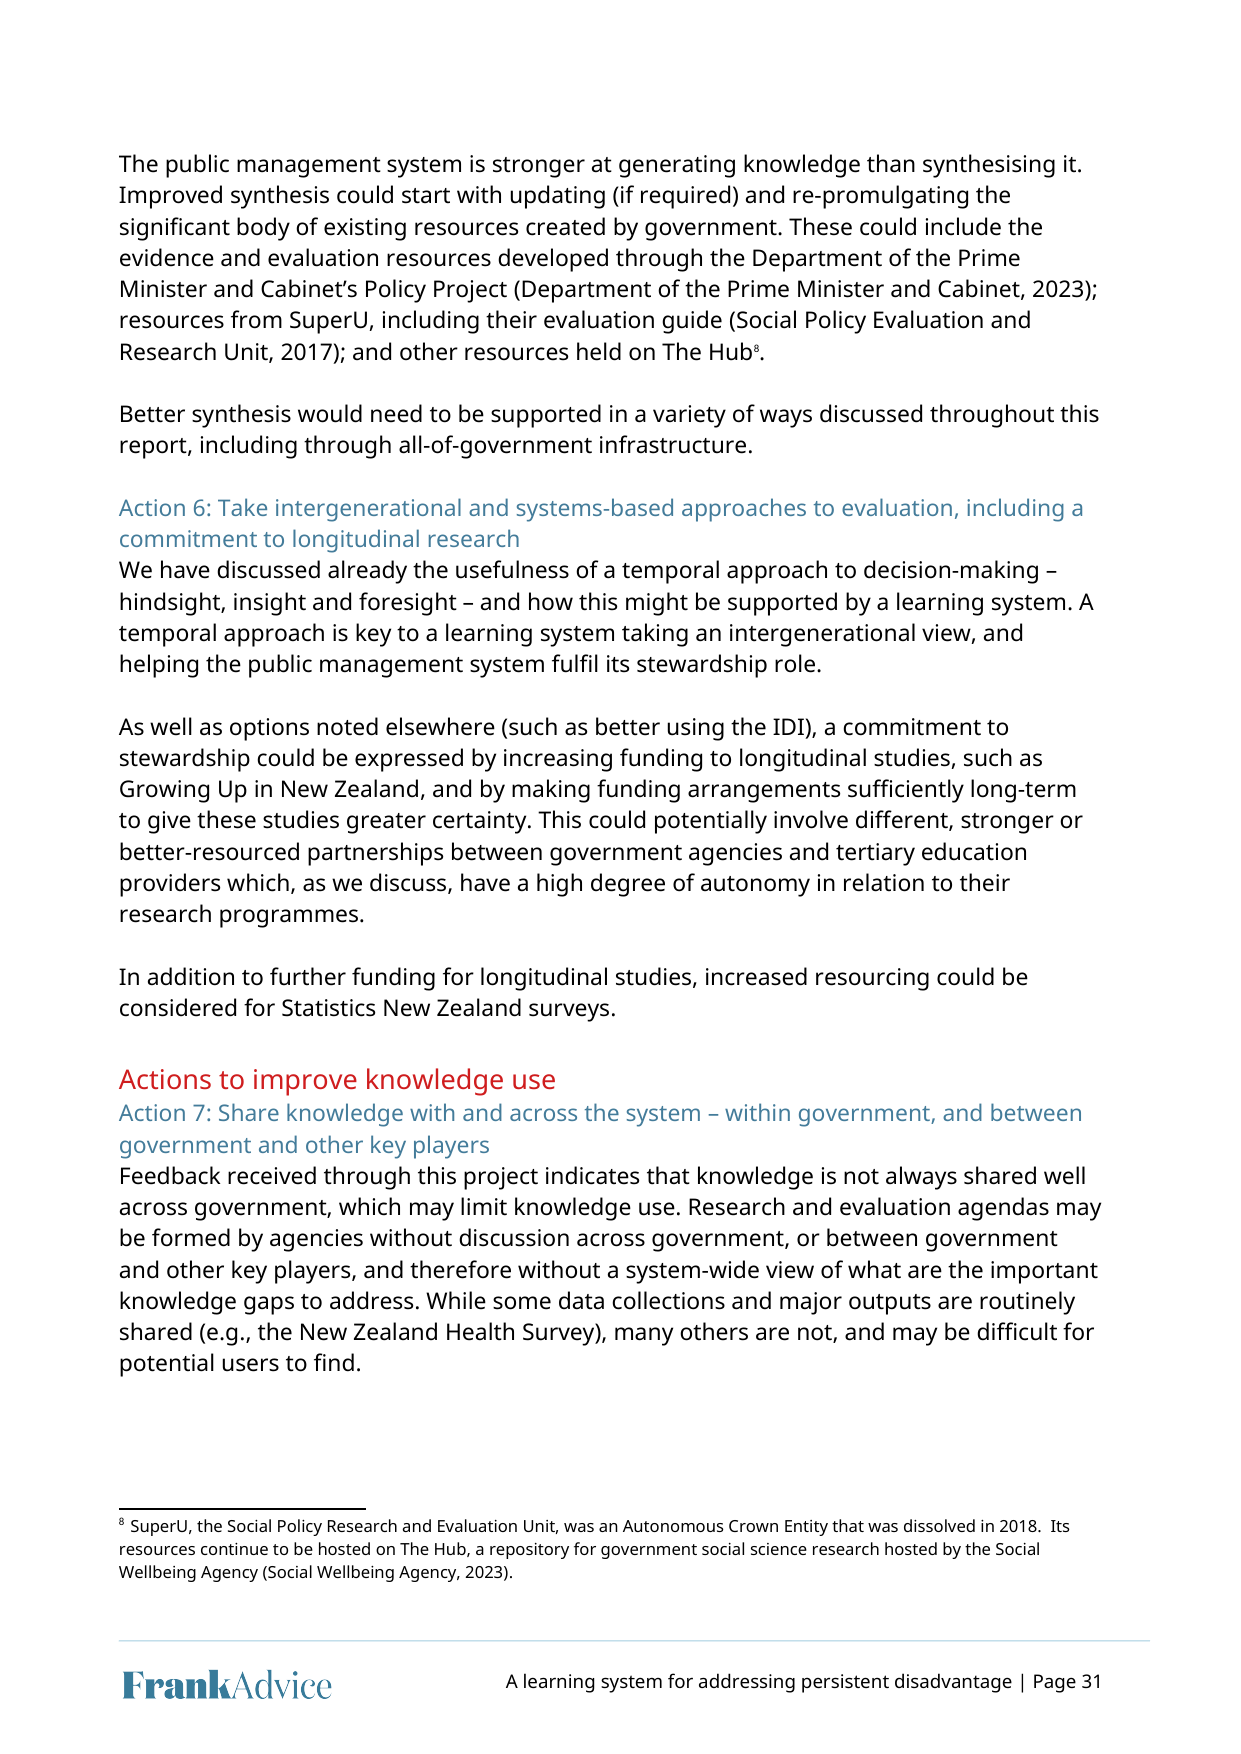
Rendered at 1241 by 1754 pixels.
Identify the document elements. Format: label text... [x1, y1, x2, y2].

text We have discussed already the usefulness of a temporal approach to decision-making – hindsight, insight and foresight – and how this might be supported by a learning system. A temporal approach is key to a learning system taking an intergenerational view, and helping the public management system fulfil its stewardship role. [119, 554, 1103, 679]
text Actions to improve knowledge use [119, 1060, 1103, 1097]
text Feedback received through this project indicates that knowledge is not always shared well across government, which may limit knowledge use. Research and evaluation agendas may be formed by agencies without discussion across government, or between government and other key players, and therefore without a system-wide view of what are the important knowledge gaps to address. While some data collections and major outputs are routinely shared (e.g., the New Zealand Health Survey), many others are not, and may be difficult for potential users to find. [119, 1160, 1103, 1378]
subtitle Action 7: Share knowledge with and across the system – within government, and between government and other key players [119, 1097, 1103, 1160]
text In addition to further funding for longitudinal studies, increased resourcing could be considered for Statistics New Zealand surveys. [119, 960, 1103, 1023]
subtitle Action 6: Take intergenerational and systems-based approaches to evaluation, including a commitment to longitudinal research [119, 492, 1103, 554]
text The public management system is stronger at generating knowledge than synthesising it. Improved synthesis could start with updating (if required) and re-promulgating the significant body of existing resources created by government. These could include the evidence and evaluation resources developed through the Department of the Prime Minister and Cabinet’s Policy Project ; resources from SuperU, including their evaluation guide ; and other resources held on The Hub. [119, 148, 1103, 367]
text As well as options noted elsewhere (such as better using the IDI), a commitment to stewardship could be expressed by increasing funding to longitudinal studies, such as Growing Up in New Zealand, and by making funding arrangements sufficiently long-term to give these studies greater certainty. This could potentially involve different, stronger or better-resourced partnerships between government agencies and tertiary education providers which, as we discuss, have a high degree of autonomy in relation to their research programmes. [119, 710, 1103, 929]
text Better synthesis would need to be supported in a variety of ways discussed throughout this report, including through all-of-government infrastructure. [119, 398, 1103, 460]
picture [113, 1661, 339, 1706]
